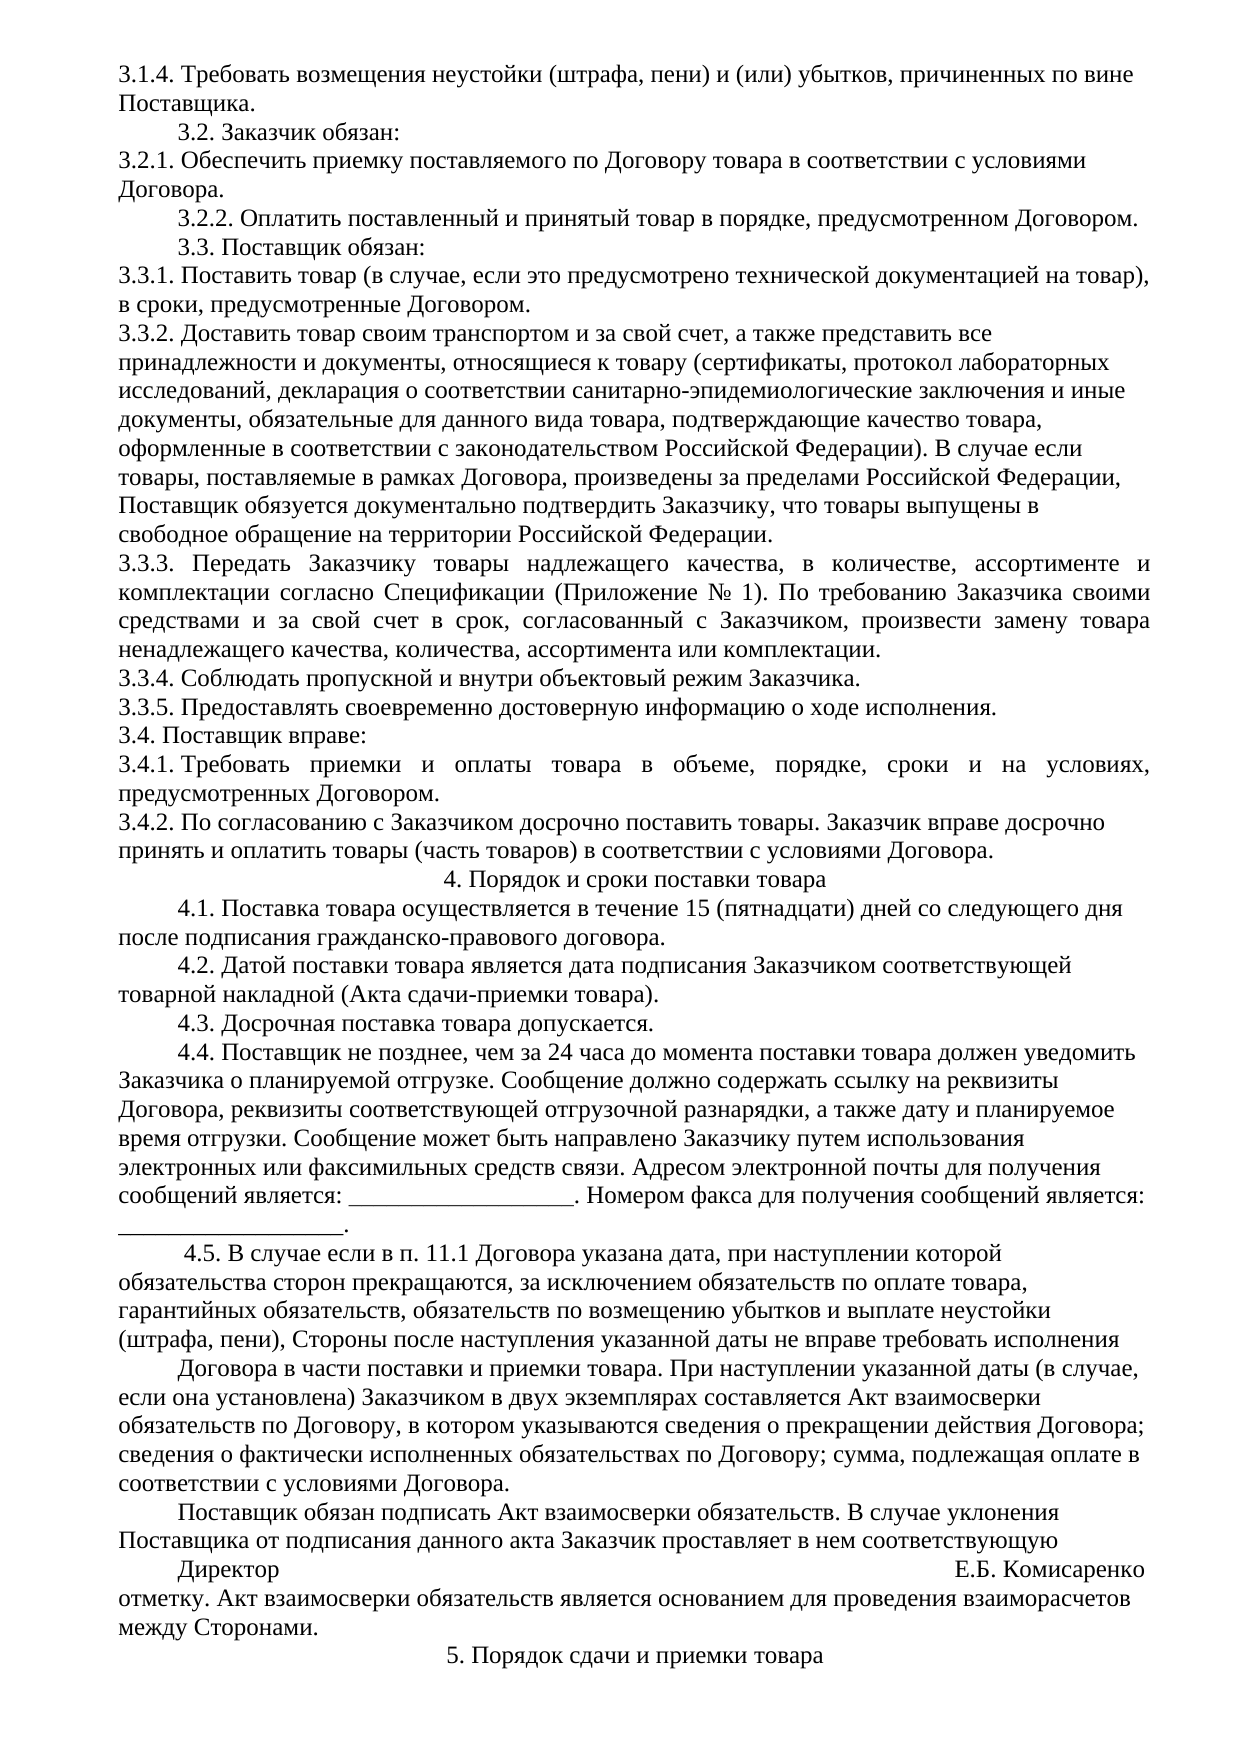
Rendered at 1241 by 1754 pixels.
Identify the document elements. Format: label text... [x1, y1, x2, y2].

text 3.2.2. Оплатить поставленный и принятый товар в порядке, предусмотренном Договором. [118, 203, 1152, 232]
text 3.3.2. Доставить товар своим транспортом и за свой счет, а также представить все принадлежности и документы, относящиеся к товару (сертификаты, протокол лабораторных исследований, декларация о соответствии санитарно-эпидемиологические заключения и иные документы, обязательные для данного вида товара, подтверждающие качество товара, оформленные в соответствии с законодательством Российской Федерации). В случае если товары, поставляемые в рамках Договора, произведены за пределами Российской Федерации, Поставщик обязуется документально подтвердить Заказчику, что товары выпущены в свободное обращение на территории Российской Федерации. [118, 318, 1152, 548]
text отметку. Акт взаимосверки обязательств является основанием для проведения взаиморасчетов между Сторонами. [118, 1583, 1152, 1640]
text 3.1.4. Требовать возмещения неустойки (штрафа, пени) и (или) убытков, причиненных по вине Поставщика. [118, 59, 1152, 117]
text 3.3.1. Поставить товар (в случае, если это предусмотрено технической документацией на товар), в сроки, предусмотренные Договором. [118, 260, 1152, 318]
text 3.3. Поставщик обязан: [118, 232, 1152, 260]
text 3.3.3. Передать Заказчику товары надлежащего качества, в количестве, ассортименте и комплектации согласно Спецификации (Приложение № 1). По требованию Заказчика своими средствами и за свой счет в срок, согласованный с Заказчиком, произвести замену товара ненадлежащего качества, количества, ассортимента или комплектации. [118, 548, 1152, 663]
text 3.3.5. Предоставлять своевременно достоверную информацию о ходе исполнения. [118, 692, 1152, 720]
text 4. Порядок и сроки поставки товара [118, 864, 1152, 893]
text Директор Е.Б. Комисаренко [118, 1554, 1152, 1583]
text 3.2.1. Обеспечить приемку поставляемого по Договору товара в соответствии с условиями Договора. [118, 145, 1152, 203]
text 4.4. Поставщик не позднее, чем за 24 часа до момента поставки товара должен уведомить Заказчика о планируемой отгрузке. Сообщение должно содержать ссылку на реквизиты Договора, реквизиты соответствующей отгрузочной разнарядки, а также дату и планируемое время отгрузки. Сообщение может быть направлено Заказчику путем использования электронных или факсимильных средств связи. Адресом электронной почты для получения сообщений является: __________________. Номером факса для получения сообщений является: __________________. [118, 1037, 1152, 1238]
text 3.4.1. Требовать приемки и оплаты товара в объеме, порядке, сроки и на условиях, предусмотренных Договором. [118, 749, 1152, 807]
text 4.1. Поставка товара осуществляется в течение 15 (пятнадцати) дней со следующего дня после подписания гражданско-правового договора. [118, 893, 1152, 950]
text 4.2. Датой поставки товара является дата подписания Заказчиком соответствующей товарной накладной (Акта сдачи-приемки товара). [118, 950, 1152, 1008]
text Договора в части поставки и приемки товара. При наступлении указанной даты (в случае, если она установлена) Заказчиком в двух экземплярах составляется Акт взаимосверки обязательств по Договору, в котором указываются сведения о прекращении действия Договора; сведения о фактически исполненных обязательствах по Договору; сумма, подлежащая оплате в соответствии с условиями Договора. [118, 1353, 1152, 1497]
text 4.3. Досрочная поставка товара допускается. [118, 1008, 1152, 1037]
text 3.2. Заказчик обязан: [118, 117, 1152, 145]
text Поставщик обязан подписать Акт взаимосверки обязательств. В случае уклонения Поставщика от подписания данного акта Заказчик проставляет в нем соответствующую [118, 1497, 1152, 1554]
text 5. Порядок сдачи и приемки товара [118, 1640, 1152, 1669]
text 3.4.2. По согласованию с Заказчиком досрочно поставить товары. Заказчик вправе досрочно принять и оплатить товары (часть товаров) в соответствии с условиями Договора. [118, 807, 1152, 864]
text 4.5. В случае если в п. 11.1 Договора указана дата, при наступлении которой обязательства сторон прекращаются, за исключением обязательств по оплате товара, гарантийных обязательств, обязательств по возмещению убытков и выплате неустойки (штрафа, пени), Стороны после наступления указанной даты не вправе требовать исполнения [118, 1238, 1152, 1353]
text 3.4. Поставщик вправе: [118, 720, 1152, 749]
text 3.3.4. Соблюдать пропускной и внутри объектовый режим Заказчика. [118, 663, 1152, 692]
